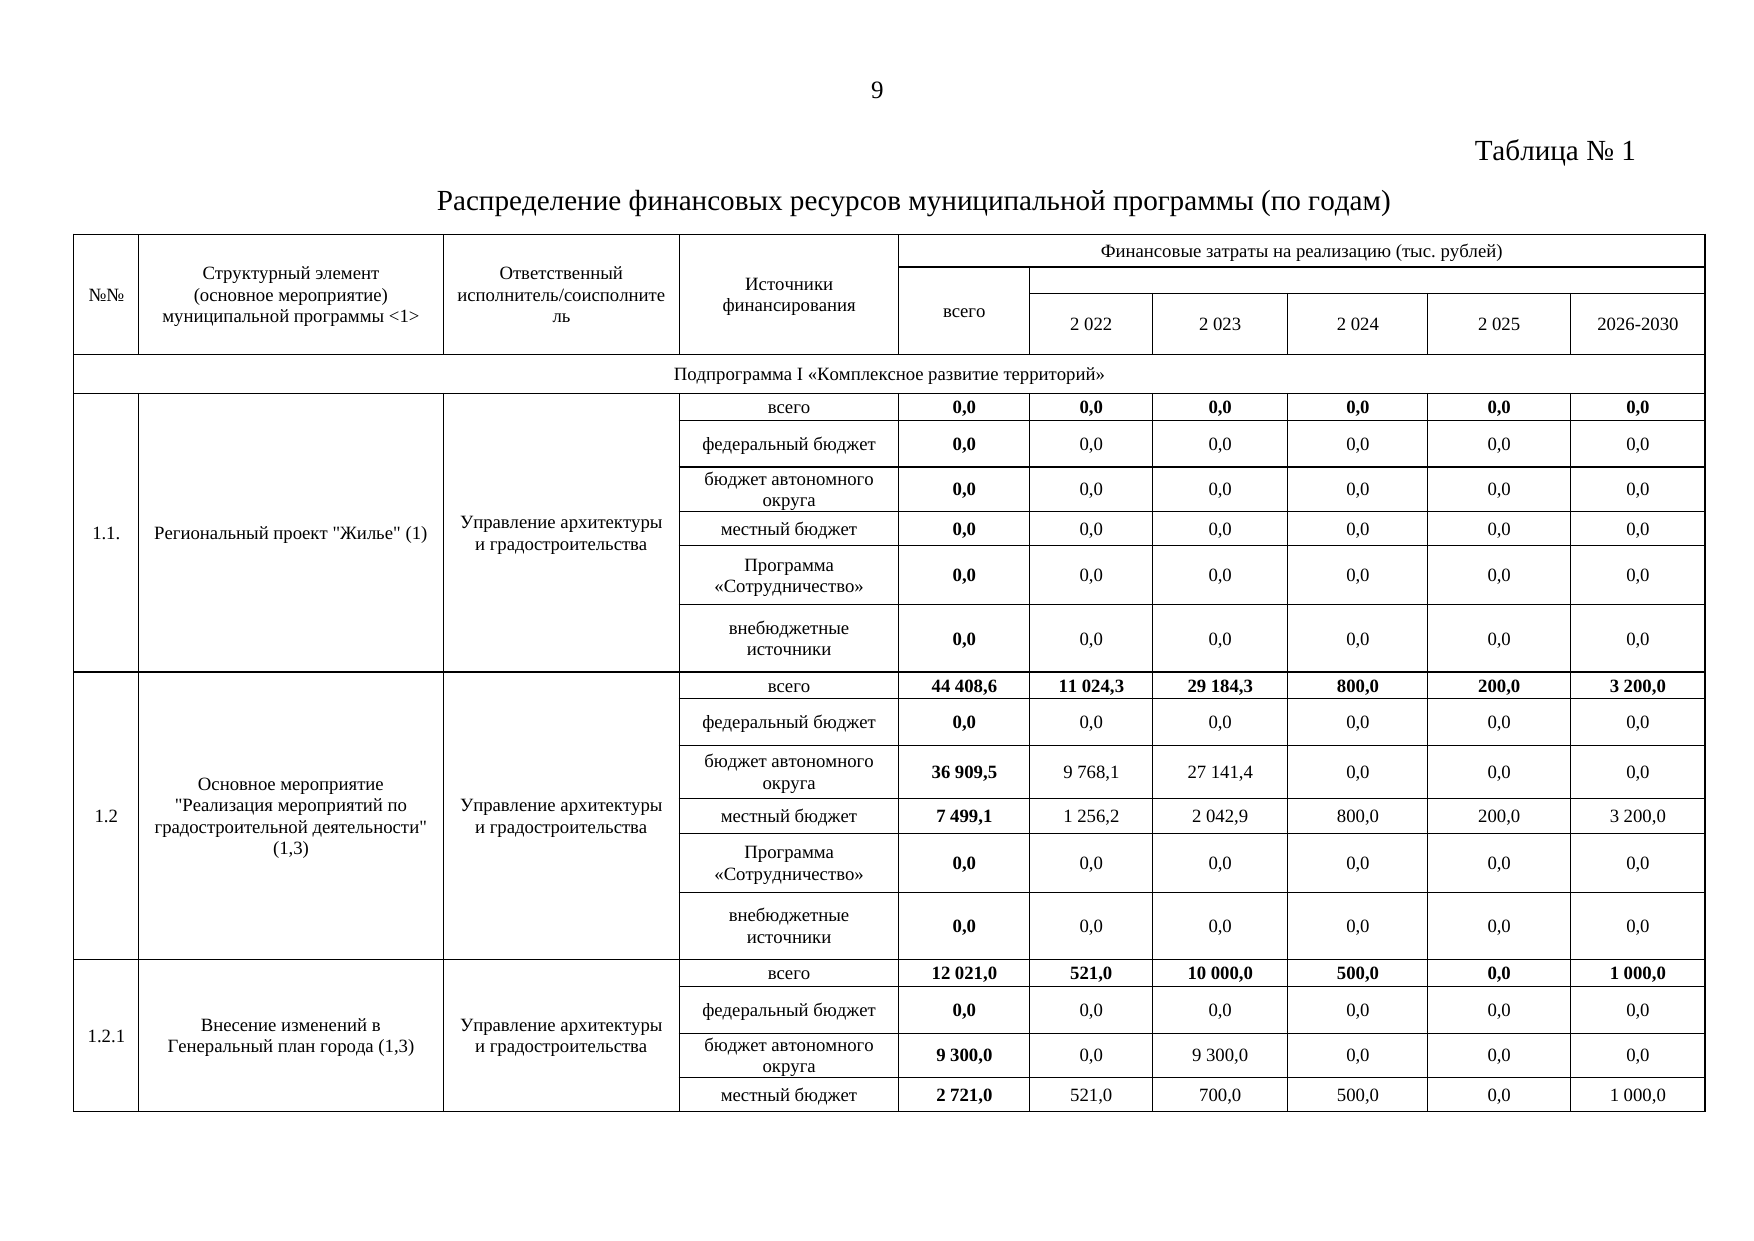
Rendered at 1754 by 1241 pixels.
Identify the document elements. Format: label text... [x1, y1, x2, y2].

table_cell 9 300,0 [1153, 1034, 1287, 1077]
table_cell 521,0 [1030, 960, 1152, 986]
table_cell 0,0 [899, 468, 1029, 511]
table_cell 0,0 [1571, 421, 1704, 466]
table_cell 0,0 [899, 987, 1029, 1032]
table_cell 0,0 [1153, 546, 1287, 604]
table_cell 521,0 [1030, 1078, 1152, 1111]
text Распределение финансовых ресурсов муниципальной программы (по годам) [118, 183, 1636, 217]
table_cell 1 000,0 [1571, 1078, 1704, 1111]
table_cell бюджет автономного округа [680, 746, 898, 798]
table_cell 0,0 [1153, 699, 1287, 745]
table_cell 0,0 [1288, 421, 1427, 466]
table_cell 0,0 [1428, 468, 1570, 511]
table_cell 9 768,1 [1030, 746, 1152, 798]
table_cell 0,0 [1153, 893, 1287, 959]
table_cell Программа «Сотрудничество» [680, 834, 898, 892]
table_cell 9 300,0 [899, 1034, 1029, 1077]
table_cell всего [680, 394, 898, 419]
table_cell Управление архитектуры и градостроительства [444, 394, 679, 671]
table_cell 0,0 [1030, 468, 1152, 511]
table_cell 0,0 [1571, 746, 1704, 798]
table_cell 2 024 [1288, 294, 1427, 354]
table_cell 0,0 [1288, 546, 1427, 604]
table_cell Региональный проект "Жилье" (1) [139, 394, 443, 671]
table_cell 0,0 [1428, 746, 1570, 798]
table_cell 0,0 [899, 421, 1029, 466]
table_cell 0,0 [1288, 699, 1427, 745]
table_cell всего [680, 673, 898, 698]
table_cell 3 200,0 [1571, 799, 1704, 832]
table_cell 0,0 [1571, 834, 1704, 892]
table_cell 500,0 [1288, 1078, 1427, 1111]
table_cell 12 021,0 [899, 960, 1029, 986]
table_cell 0,0 [1030, 699, 1152, 745]
table_cell 0,0 [1288, 834, 1427, 892]
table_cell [444, 960, 679, 1111]
table_cell 800,0 [1288, 673, 1427, 698]
table_cell внебюджетные источники [680, 605, 898, 671]
table_cell [1030, 268, 1704, 293]
table_cell 0,0 [1153, 987, 1287, 1032]
table_cell 0,0 [1571, 394, 1704, 419]
table_cell 0,0 [1030, 512, 1152, 545]
table_cell 200,0 [1428, 673, 1570, 698]
table_cell внебюджетные источники [680, 893, 898, 959]
table_cell 29 184,3 [1153, 673, 1287, 698]
table_cell 700,0 [1153, 1078, 1287, 1111]
table_cell 0,0 [1428, 1034, 1570, 1077]
table_cell местный бюджет [680, 512, 898, 545]
table_cell 800,0 [1288, 799, 1427, 832]
table_cell 7 499,1 [899, 799, 1029, 832]
table_cell 0,0 [1428, 605, 1570, 671]
table_cell 3 200,0 [1571, 673, 1704, 698]
table_cell 0,0 [1428, 421, 1570, 466]
table_cell 0,0 [1428, 512, 1570, 545]
table_cell 1 256,2 [1030, 799, 1152, 832]
table_cell 36 909,5 [899, 746, 1029, 798]
table_cell 27 141,4 [1153, 746, 1287, 798]
table_cell 0,0 [1571, 512, 1704, 545]
table_cell 0,0 [1571, 1034, 1704, 1077]
table_cell 2 022 [1030, 294, 1152, 354]
table_cell 10 000,0 [1153, 960, 1287, 986]
table_cell 0,0 [1428, 960, 1570, 986]
table_cell 0,0 [1571, 987, 1704, 1032]
table_cell 2026-2030 [1571, 294, 1704, 354]
table_cell 0,0 [1428, 1078, 1570, 1111]
table_cell 0,0 [1030, 546, 1152, 604]
table_cell 2 042,9 [1153, 799, 1287, 832]
table_cell 0,0 [1571, 893, 1704, 959]
table_cell 0,0 [1288, 512, 1427, 545]
table_cell 0,0 [1153, 468, 1287, 511]
table_cell 0,0 [1428, 893, 1570, 959]
table_cell 0,0 [1030, 394, 1152, 419]
table_cell всего [680, 960, 898, 986]
table_header Ответственный исполнитель/соисполнитель [444, 235, 679, 354]
table_cell 0,0 [1030, 834, 1152, 892]
table_cell 0,0 [1428, 546, 1570, 604]
table_cell 0,0 [899, 546, 1029, 604]
table_cell 0,0 [1288, 468, 1427, 511]
table_cell 0,0 [1288, 605, 1427, 671]
table_cell Внесение изменений в Генеральный план города (1,3) [139, 960, 443, 1111]
table_cell 1.2 [74, 673, 138, 959]
table_cell 11 024,3 [1030, 673, 1152, 698]
table_cell 44 408,6 [899, 673, 1029, 698]
table_cell 0,0 [1571, 605, 1704, 671]
table_cell 0,0 [899, 605, 1029, 671]
table_cell федеральный бюджет [680, 421, 898, 466]
table_cell Программа «Сотрудничество» [680, 546, 898, 604]
table_header №№ [74, 235, 138, 354]
table_cell 0,0 [1571, 468, 1704, 511]
table_cell 0,0 [1153, 512, 1287, 545]
table_cell федеральный бюджет [680, 699, 898, 745]
table_cell 0,0 [1030, 1034, 1152, 1077]
table_cell 0,0 [1030, 893, 1152, 959]
table_cell 0,0 [1571, 699, 1704, 745]
table_cell 0,0 [899, 512, 1029, 545]
table_cell 0,0 [1428, 699, 1570, 745]
table_cell местный бюджет [680, 1078, 898, 1111]
table_cell 0,0 [1153, 394, 1287, 419]
table_cell 0,0 [1571, 546, 1704, 604]
table_cell 0,0 [1428, 987, 1570, 1032]
table_cell 0,0 [1428, 394, 1570, 419]
table_cell Управление архитектуры и градостроительства [444, 673, 679, 959]
table_cell 1 000,0 [1571, 960, 1704, 986]
table_cell 0,0 [1153, 605, 1287, 671]
table_cell 0,0 [1288, 893, 1427, 959]
table_cell 0,0 [1428, 834, 1570, 892]
table_cell 0,0 [1288, 394, 1427, 419]
table_cell 0,0 [1153, 834, 1287, 892]
table_cell бюджет автономного округа [680, 1034, 898, 1077]
table_cell 0,0 [899, 394, 1029, 419]
table_cell 0,0 [1030, 421, 1152, 466]
table_cell 0,0 [899, 893, 1029, 959]
table_header Источники финансирования [680, 235, 898, 354]
table_cell 0,0 [1030, 605, 1152, 671]
table_cell 0,0 [1288, 1034, 1427, 1077]
table_cell 2 023 [1153, 294, 1287, 354]
table_cell Подпрограмма I «Комплексное развитие территорий» [74, 355, 1704, 393]
table_cell 0,0 [1030, 987, 1152, 1032]
table_cell 2 025 [1428, 294, 1570, 354]
text Таблица № 1 [1319, 133, 1636, 166]
table_cell 0,0 [1288, 746, 1427, 798]
table_cell 2 721,0 [899, 1078, 1029, 1111]
table_cell 500,0 [1288, 960, 1427, 986]
table_cell 200,0 [1428, 799, 1570, 832]
table_cell 1.2.1 [74, 960, 138, 1111]
table_cell местный бюджет [680, 799, 898, 832]
table_cell всего [899, 268, 1029, 354]
table_cell 0,0 [899, 834, 1029, 892]
table_cell 0,0 [1288, 987, 1427, 1032]
table_cell Основное мероприятие "Реализация мероприятий по градостроительной деятельности" (1,3) [139, 673, 443, 959]
table_cell бюджет автономного округа [680, 468, 898, 511]
table_header Структурный элемент (основное мероприятие) муниципальной программы <1> [139, 235, 443, 354]
table_cell 0,0 [899, 699, 1029, 745]
table_cell федеральный бюджет [680, 987, 898, 1032]
table_header Финансовые затраты на реализацию (тыс. рублей) [899, 235, 1704, 266]
table_cell 1.1. [74, 394, 138, 671]
table_cell 0,0 [1153, 421, 1287, 466]
